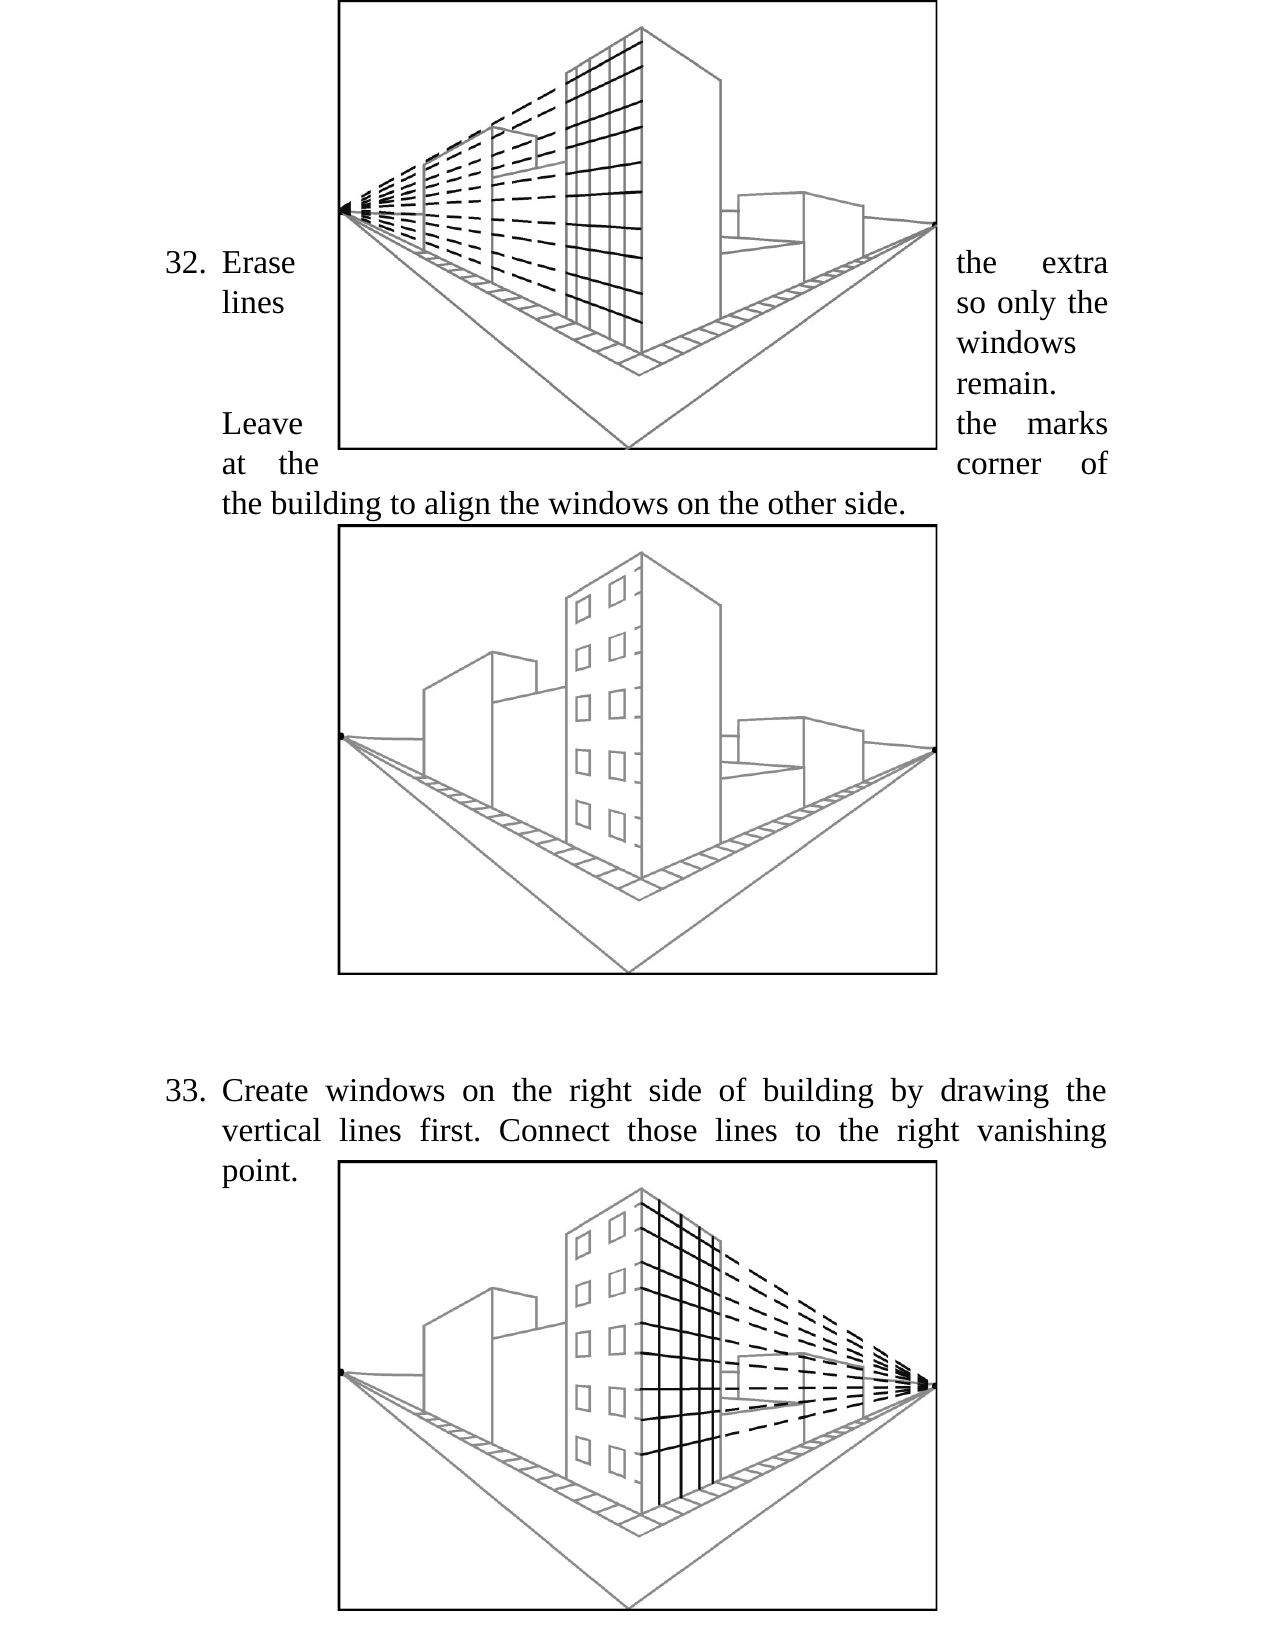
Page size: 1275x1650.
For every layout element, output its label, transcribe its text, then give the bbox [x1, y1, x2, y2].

picture [337, 0, 938, 450]
picture [337, 1160, 938, 1611]
picture [337, 524, 938, 975]
list Create windows on the right side of building by drawing the vertical lines first. Connect those lines to the right vanishing point. [165, 1071, 1108, 1188]
list Erase the extra lines so only the windows remain. Leave the marks at the corner of the building to align the windows on the other side. [165, 242, 1108, 522]
